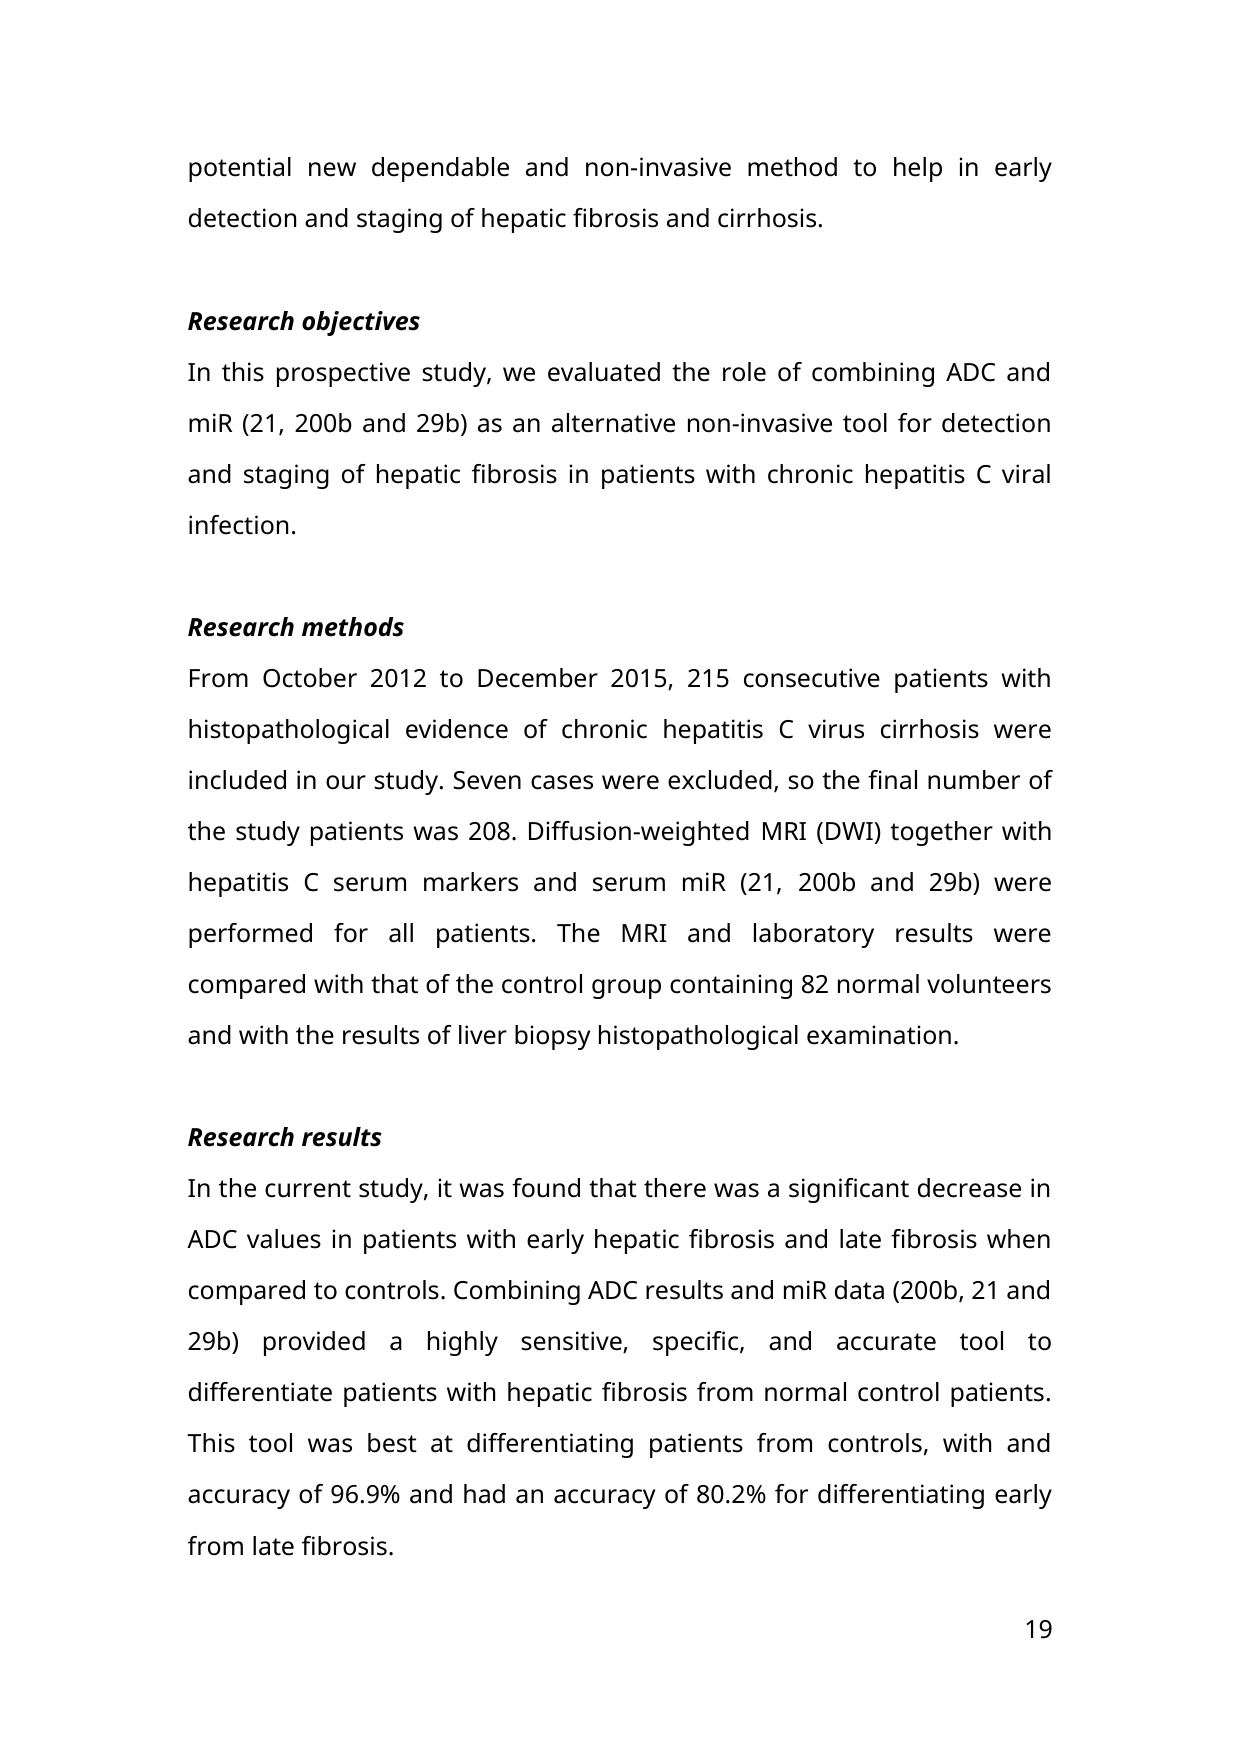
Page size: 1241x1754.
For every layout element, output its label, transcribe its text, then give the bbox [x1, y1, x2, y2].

text From October 2012 to December 2015, 215 consecutive patients with histopathological evidence of chronic hepatitis C virus cirrhosis were included in our study. Seven cases were excluded, so the final number of the study patients was 208. Diffusion-weighted MRI (DWI) together with hepatitis C serum markers and serum miR (21, 200b and 29b) were performed for all patients. The MRI and laboratory results were compared with that of the control group containing 82 normal volunteers and with the results of liver biopsy histopathological examination. [187, 660, 1053, 1052]
text Research methods [187, 609, 1053, 643]
text Research results [187, 1120, 1053, 1154]
text Research objectives [187, 303, 1053, 337]
text In the current study, it was found that there was a significant decrease in ADC values in patients with early hepatic fibrosis and late fibrosis when compared to controls. Combining ADC results and miR data (200b, 21 and 29b) provided a highly sensitive, specific, and accurate tool to differentiate patients with hepatic fibrosis from normal control patients. This tool was best at differentiating patients from controls, with and accuracy of 96.9% and had an accuracy of 80.2% for differentiating early from late fibrosis. [187, 1171, 1053, 1562]
text In this prospective study, we evaluated the role of combining ADC and miR (21, 200b and 29b) as an alternative non-invasive tool for detection and staging of hepatic fibrosis in patients with chronic hepatitis C viral infection. [187, 354, 1053, 541]
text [187, 150, 1053, 235]
